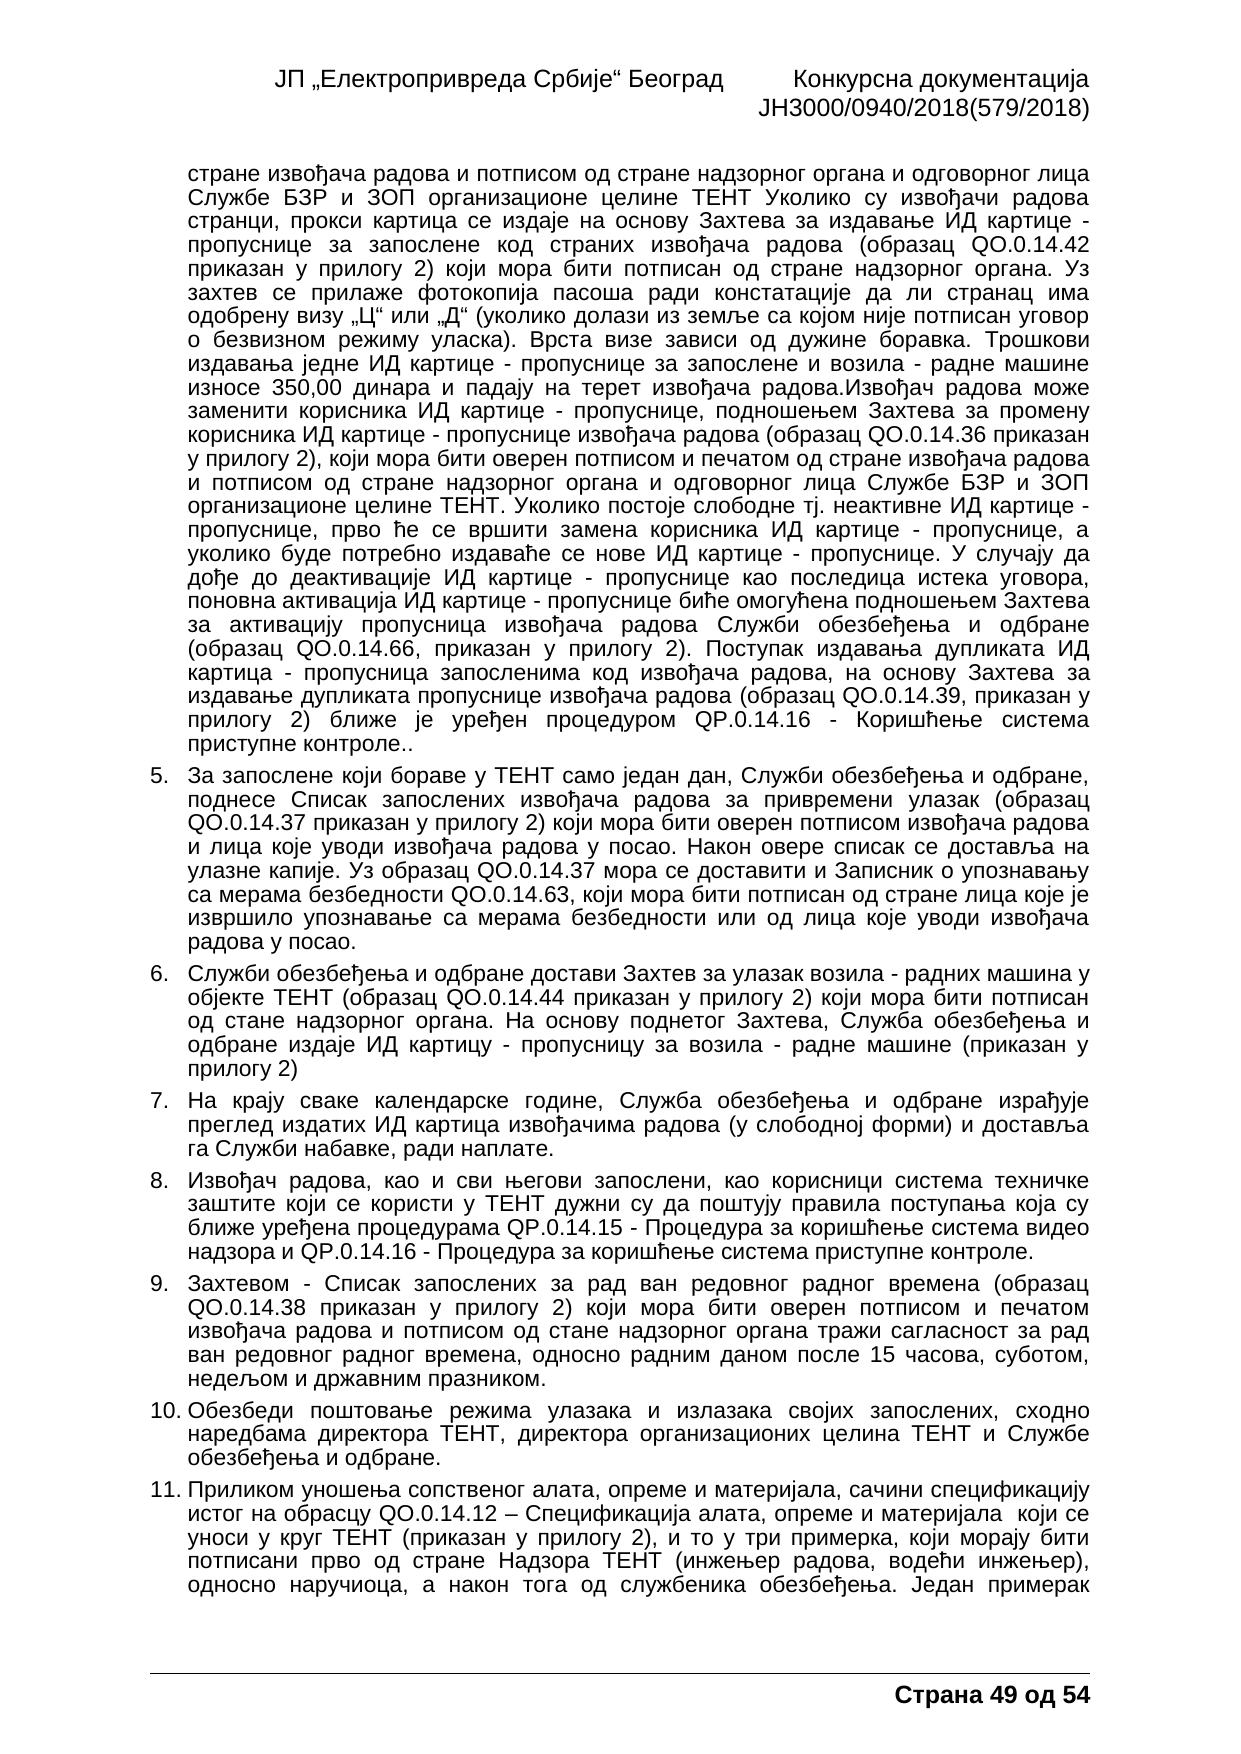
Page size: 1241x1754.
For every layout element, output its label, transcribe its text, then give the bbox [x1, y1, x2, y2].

list Обезбеди поштовање режима улазака и излазака својих запослених, сходно наредбама директора ТЕНТ, директора организационих целина ТЕНТ и Службе обезбеђења и одбране. [150, 1399, 1090, 1471]
list Захтевом - Списак запослених за рад ван редовног радног времена (образац QO.0.14.38 приказан у прилогу 2) који мора бити оверен потписом и печатом извођача радова и потписом од стане надзорног органа тражи сагласност за рад ван редовног радног времена, односно радним даном после 15 часова, суботом, недељом и државним празником. [150, 1272, 1090, 1391]
list На крају сваке календарске године, Служба обезбеђења и одбране израђује преглед издатих ИД картица извођачима радова (у слободној форми) и доставља га Служби набавке, ради наплате. [150, 1090, 1090, 1161]
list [150, 162, 1090, 756]
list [150, 1479, 1090, 1597]
list За запослене који бораве у ТЕНТ само један дан, Служби обезбеђења и одбране, поднесе Списак запослених извођача радова за привремени улазак (образац QO.0.14.37 приказан у прилогу 2) који мора бити оверен потписом извођача радова и лица које уводи извођача радова у посао. Након овере списак се доставља на улазне капије. Уз образац QO.0.14.37 мора се доставити и Записник о упознавању са мерама безбедности QO.0.14.63, који мора бити потписан од стране лица које је извршило упознавање са мерама безбедности или од лица које уводи извођача радова у посао. [150, 764, 1090, 954]
list Извођач радова, као и сви његови запослени, као корисници система техничке заштите који се користи у ТЕНТ дужни су да поштују правила поступања која су ближе уређена процедурама QP.0.14.15 - Процедура за коришћење система видео надзора и QP.0.14.16 - Процедура за коришћење система приступне контроле. [150, 1169, 1090, 1264]
list Служби обезбеђења и одбране достави Захтев за улазак возила - радних машина у објекте ТЕНТ (образац QO.0.14.44 приказан у прилогу 2) који мора бити потписан од стане надзорног органа. На основу поднетог Захтева, Служба обезбеђења и одбране издаје ИД картицу - пропусницу за возила - радне машине (приказан у прилогу 2) [150, 963, 1090, 1081]
